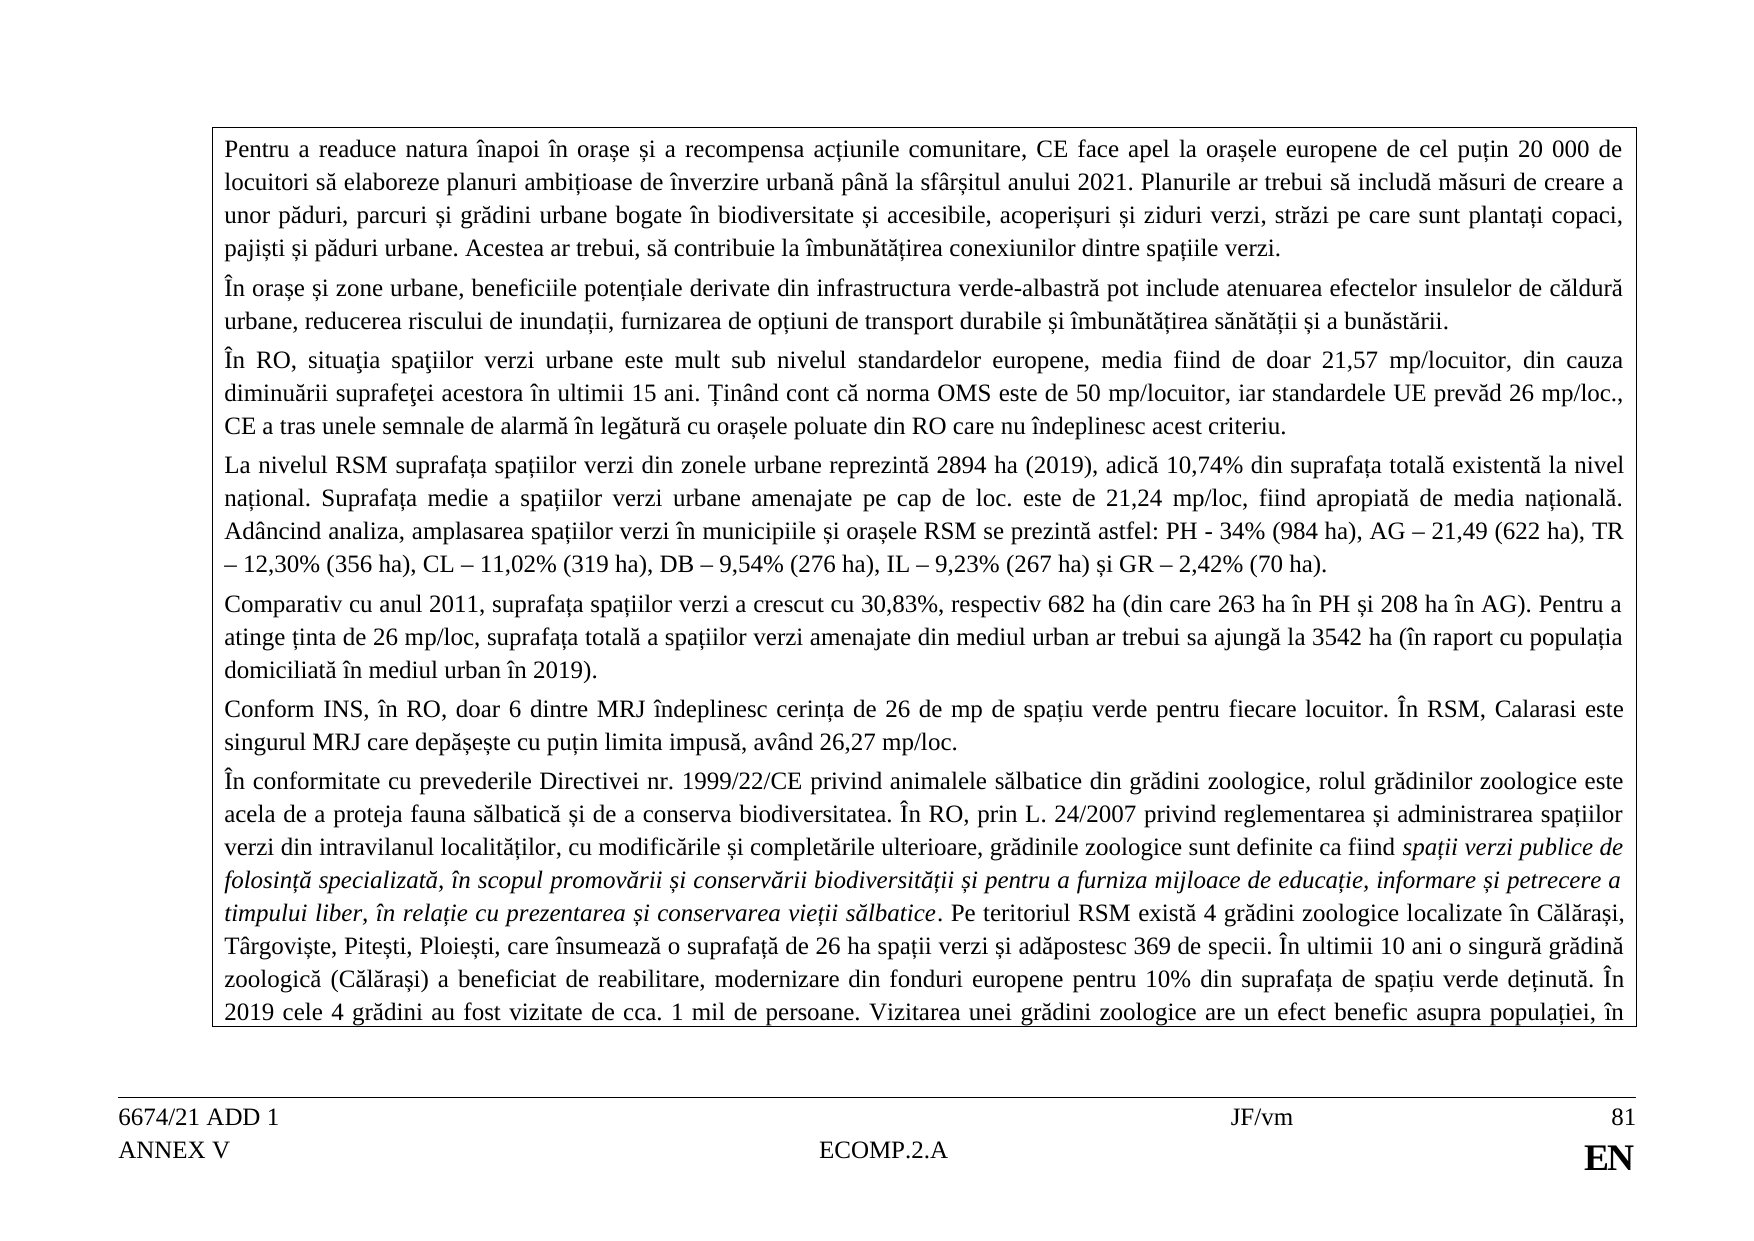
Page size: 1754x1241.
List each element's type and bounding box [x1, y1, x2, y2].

table_header [213, 128, 1636, 1026]
